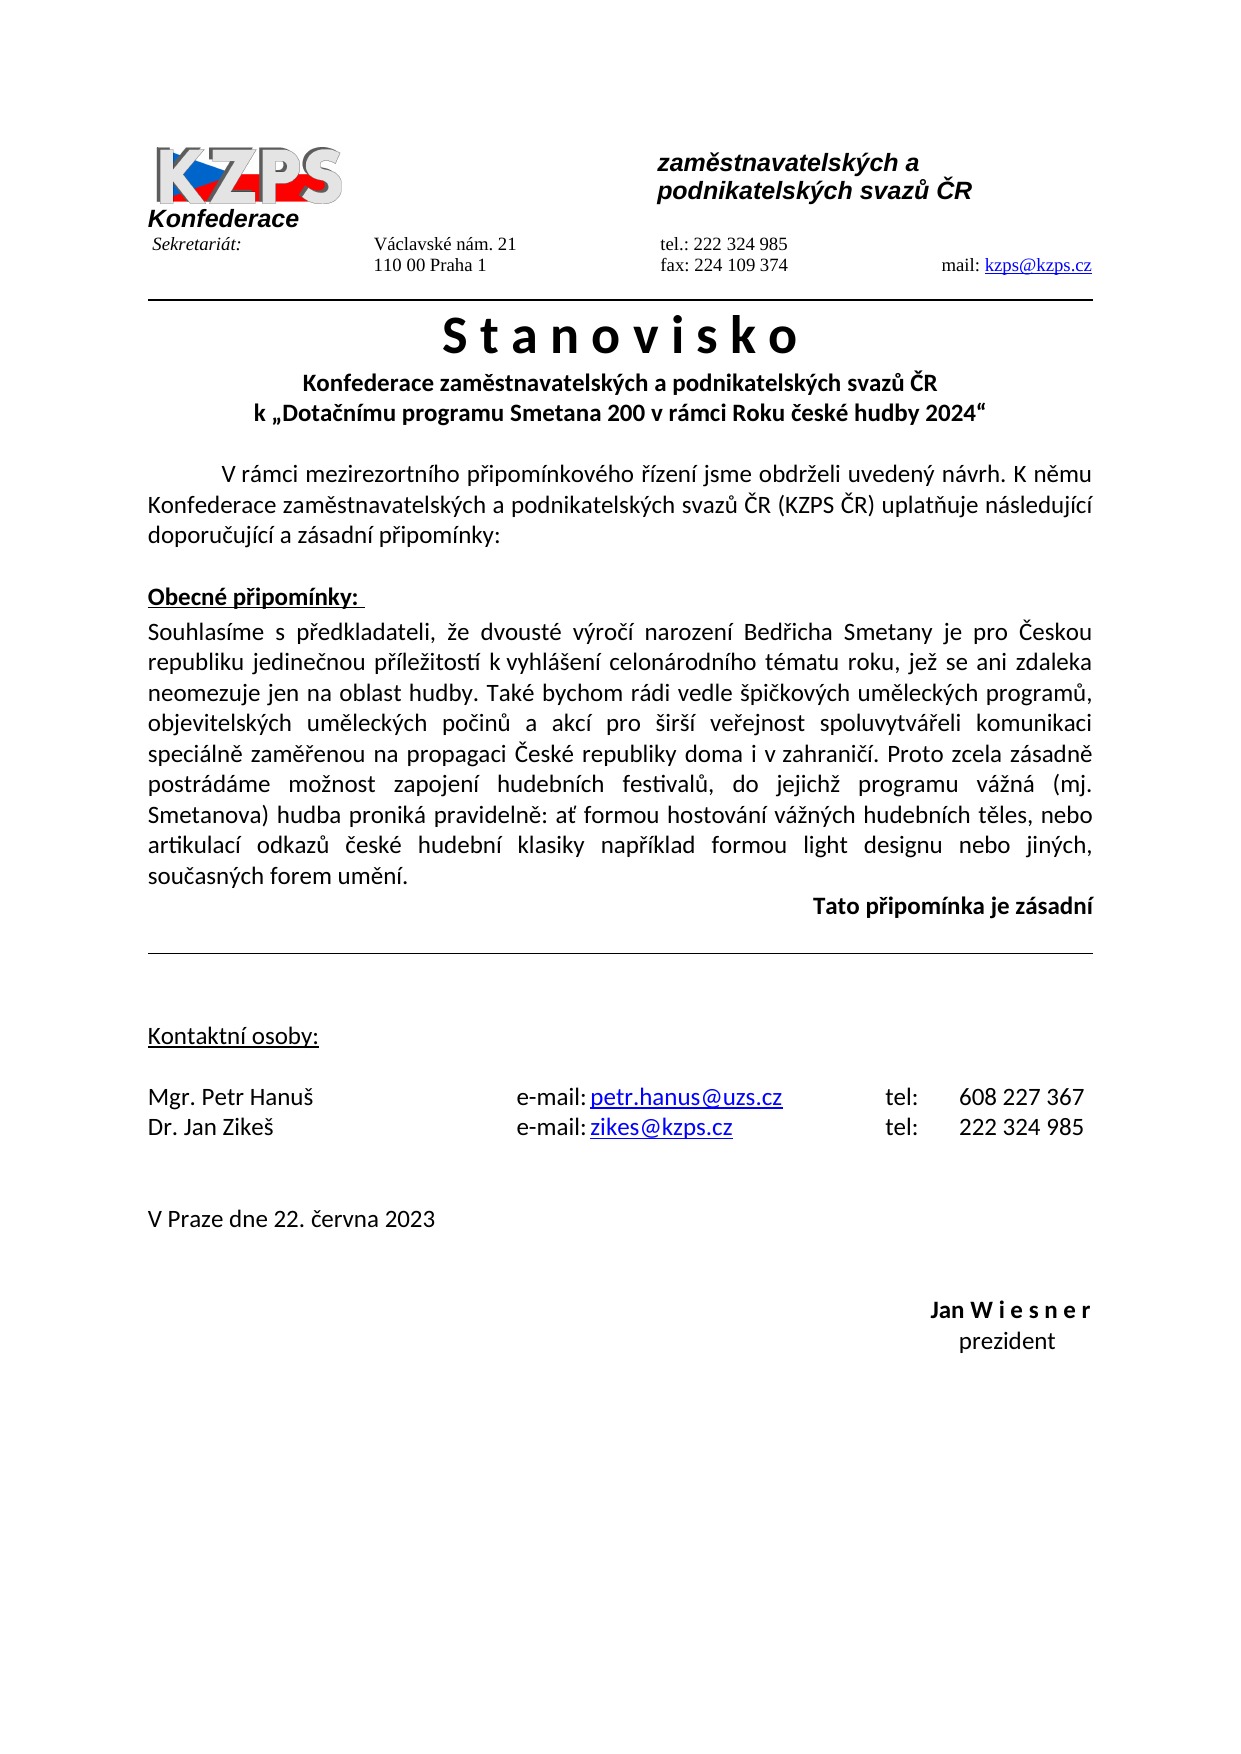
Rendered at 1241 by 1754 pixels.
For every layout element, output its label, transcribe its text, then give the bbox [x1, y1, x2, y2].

text Sekretariát: Václavské nám. 21 tel.: 222 324 985 [148, 232, 1093, 254]
text Konfederace zaměstnavatelských a podnikatelských svazů ČR [148, 367, 1093, 397]
text Dr. Jan Zikeš e-mail: zikes@kzps.cz tel: 222 324 985 [148, 1112, 1093, 1142]
text prezident [148, 1325, 1093, 1356]
text Kontaktní osoby: [148, 1020, 1093, 1051]
text Jan W i e s n e r [148, 1295, 1093, 1325]
text V rámci mezirezortního připomínkového řízení jsme obdrželi uvedený návrh. K němu Konfederace zaměstnavatelských a podnikatelských svazů ČR (KZPS ČR) uplatňuje následující doporučující a zásadní připomínky: [148, 458, 1093, 550]
text V Praze dne 22. června 2023 [148, 1203, 1093, 1234]
picture [152, 147, 342, 204]
subtitle Obecné připomínky: [148, 581, 1093, 611]
text k „Dotačnímu programu Smetana 200 v rámci Roku české hudby 2024“ [148, 397, 1093, 428]
text S t a n o v i s k o [148, 301, 1093, 367]
title Konfederace [148, 204, 583, 232]
title zaměstnavatelských a podnikatelských svazů ČR [657, 148, 1093, 205]
text Souhlasíme s předkladateli, že dvousté výročí narození Bedřicha Smetany je pro Českou republiku jedinečnou příležitostí k vyhlášení celonárodního tématu roku, jež se ani zdaleka neomezuje jen na oblast hudby. Také bychom rádi vedle špičkových uměleckých programů, objevitelských uměleckých počinů a akcí pro širší veřejnost spoluvytvářeli komunikaci speciálně zaměřenou na propagaci České republiky doma i v zahraničí. Proto zcela zásadně postrádáme možnost zapojení hudebních festivalů, do jejichž programu vážná (mj. Smetanova) hudba proniká pravidelně: ať formou hostování vážných hudebních těles, nebo artikulací odkazů české hudební klasiky například formou light designu nebo jiných, současných forem umění. [148, 616, 1093, 890]
text Tato připomínka je zásadní [148, 890, 1093, 921]
text 110 00 Praha 1 fax: 224 109 374 mail: kzps@kzps.cz [148, 254, 1093, 276]
text Mgr. Petr Hanuš e-mail: petr.hanus@uzs.cz tel: 608 227 367 [148, 1081, 1093, 1112]
